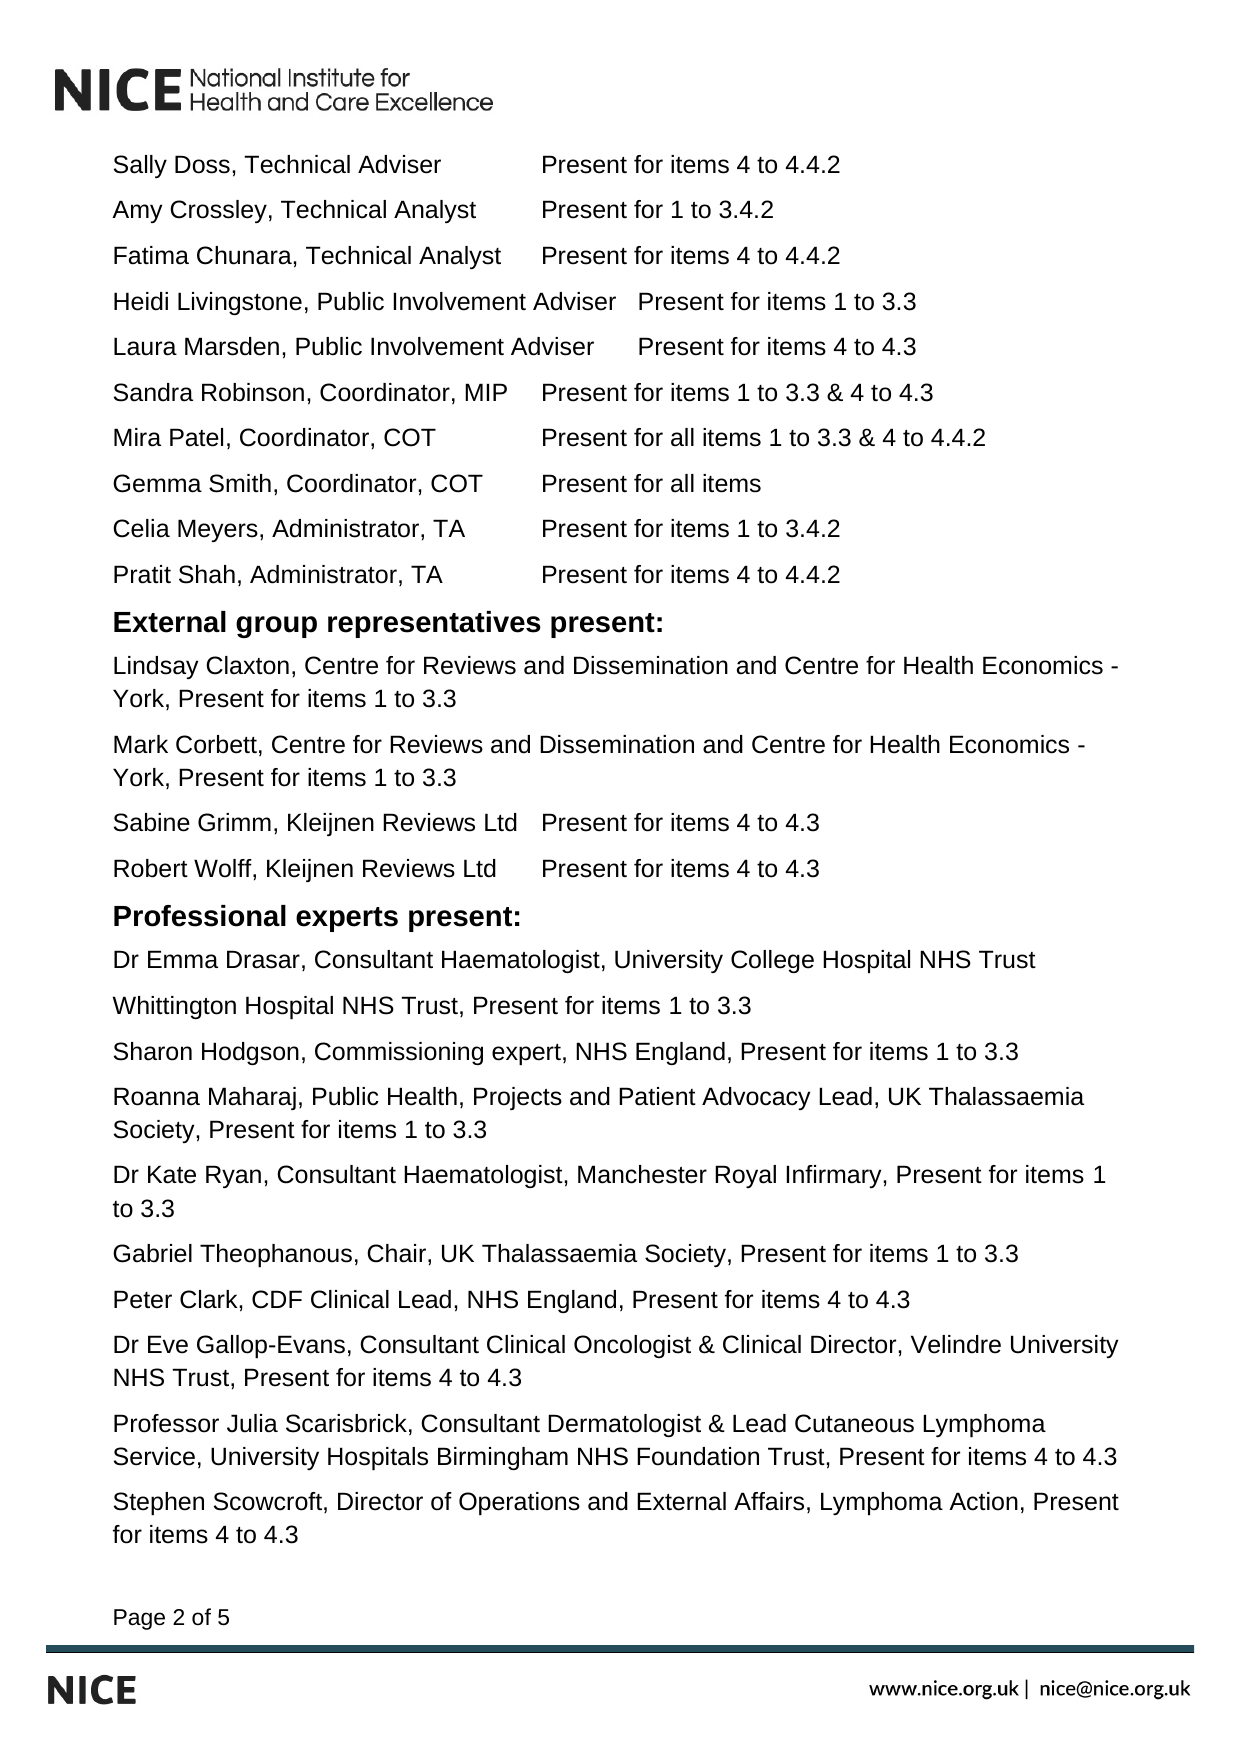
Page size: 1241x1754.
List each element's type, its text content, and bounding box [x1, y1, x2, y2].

text Robert Wolff, Kleijnen Reviews Ltd Present for items 4 to 4.3 [112, 854, 1128, 883]
text Gabriel Theophanous, Chair, UK Thalassaemia Society, Present for items 1 to 3.3 [112, 1239, 1128, 1268]
text Amy Crossley, Technical Analyst Present for 1 to 3.4.2 [112, 196, 1128, 224]
subtitle Professional experts present: [112, 899, 1128, 933]
text Sharon Hodgson, Commissioning expert, NHS England, Present for items 1 to 3.3 [112, 1036, 1128, 1065]
text Lindsay Claxton, Centre for Reviews and Dissemination and Centre for Health Economics - York, Present for items 1 to 3.3 [112, 651, 1128, 713]
text Professor Julia Scarisbrick, Consultant Dermatologist & Lead Cutaneous Lymphoma Service, University Hospitals Birmingham NHS Foundation Trust, Present for items 4 to 4.3 [112, 1409, 1128, 1470]
text Dr Kate Ryan, Consultant Haematologist, Manchester Royal Infirmary, Present for items 1 to 3.3 [112, 1161, 1128, 1222]
text Fatima Chunara, Technical Analyst Present for items 4 to 4.4.2 [112, 241, 1128, 270]
text Laura Marsden, Public Involvement Adviser Present for items 4 to 4.3 [112, 332, 1128, 361]
picture [32, 47, 511, 128]
text Whittington Hospital NHS Trust, Present for items 1 to 3.3 [112, 991, 1128, 1020]
picture [46, 1645, 1195, 1729]
text Dr Eve Gallop-Evans, Consultant Clinical Oncologist & Clinical Director, Velindre University NHS Trust, Present for items 4 to 4.3 [112, 1330, 1128, 1392]
text Mira Patel, Coordinator, COT Present for all items 1 to 3.3 & 4 to 4.4.2 [112, 423, 1128, 452]
text Sally Doss, Technical Adviser Present for items 4 to 4.4.2 [112, 150, 1128, 179]
text Mark Corbett, Centre for Reviews and Dissemination and Centre for Health Economics -York, Present for items 1 to 3.3 [112, 730, 1128, 792]
text Roanna Maharaj, Public Health, Projects and Patient Advocacy Lead, UK Thalassaemia Society, Present for items 1 to 3.3 [112, 1082, 1128, 1144]
text Peter Clark, CDF Clinical Lead, NHS England, Present for items 4 to 4.3 [112, 1284, 1128, 1313]
text Sabine Grimm, Kleijnen Reviews Ltd Present for items 4 to 4.3 [112, 808, 1128, 837]
text Gemma Smith, Coordinator, COT Present for all items [112, 469, 1128, 497]
text Sandra Robinson, Coordinator, MIP Present for items 1 to 3.3 & 4 to 4.3 [112, 378, 1128, 406]
text Stephen Scowcroft, Director of Operations and External Affairs, Lymphoma Action, Present for items 4 to 4.3 [112, 1487, 1128, 1549]
text Pratit Shah, Administrator, TA Present for items 4 to 4.4.2 [112, 560, 1128, 588]
subtitle External group representatives present: [112, 605, 1128, 639]
text Heidi Livingstone, Public Involvement Adviser Present for items 1 to 3.3 [112, 287, 1128, 315]
text Dr Emma Drasar, Consultant Haematologist, University College Hospital NHS Trust [112, 945, 1128, 974]
text Celia Meyers, Administrator, TA Present for items 1 to 3.4.2 [112, 514, 1128, 543]
